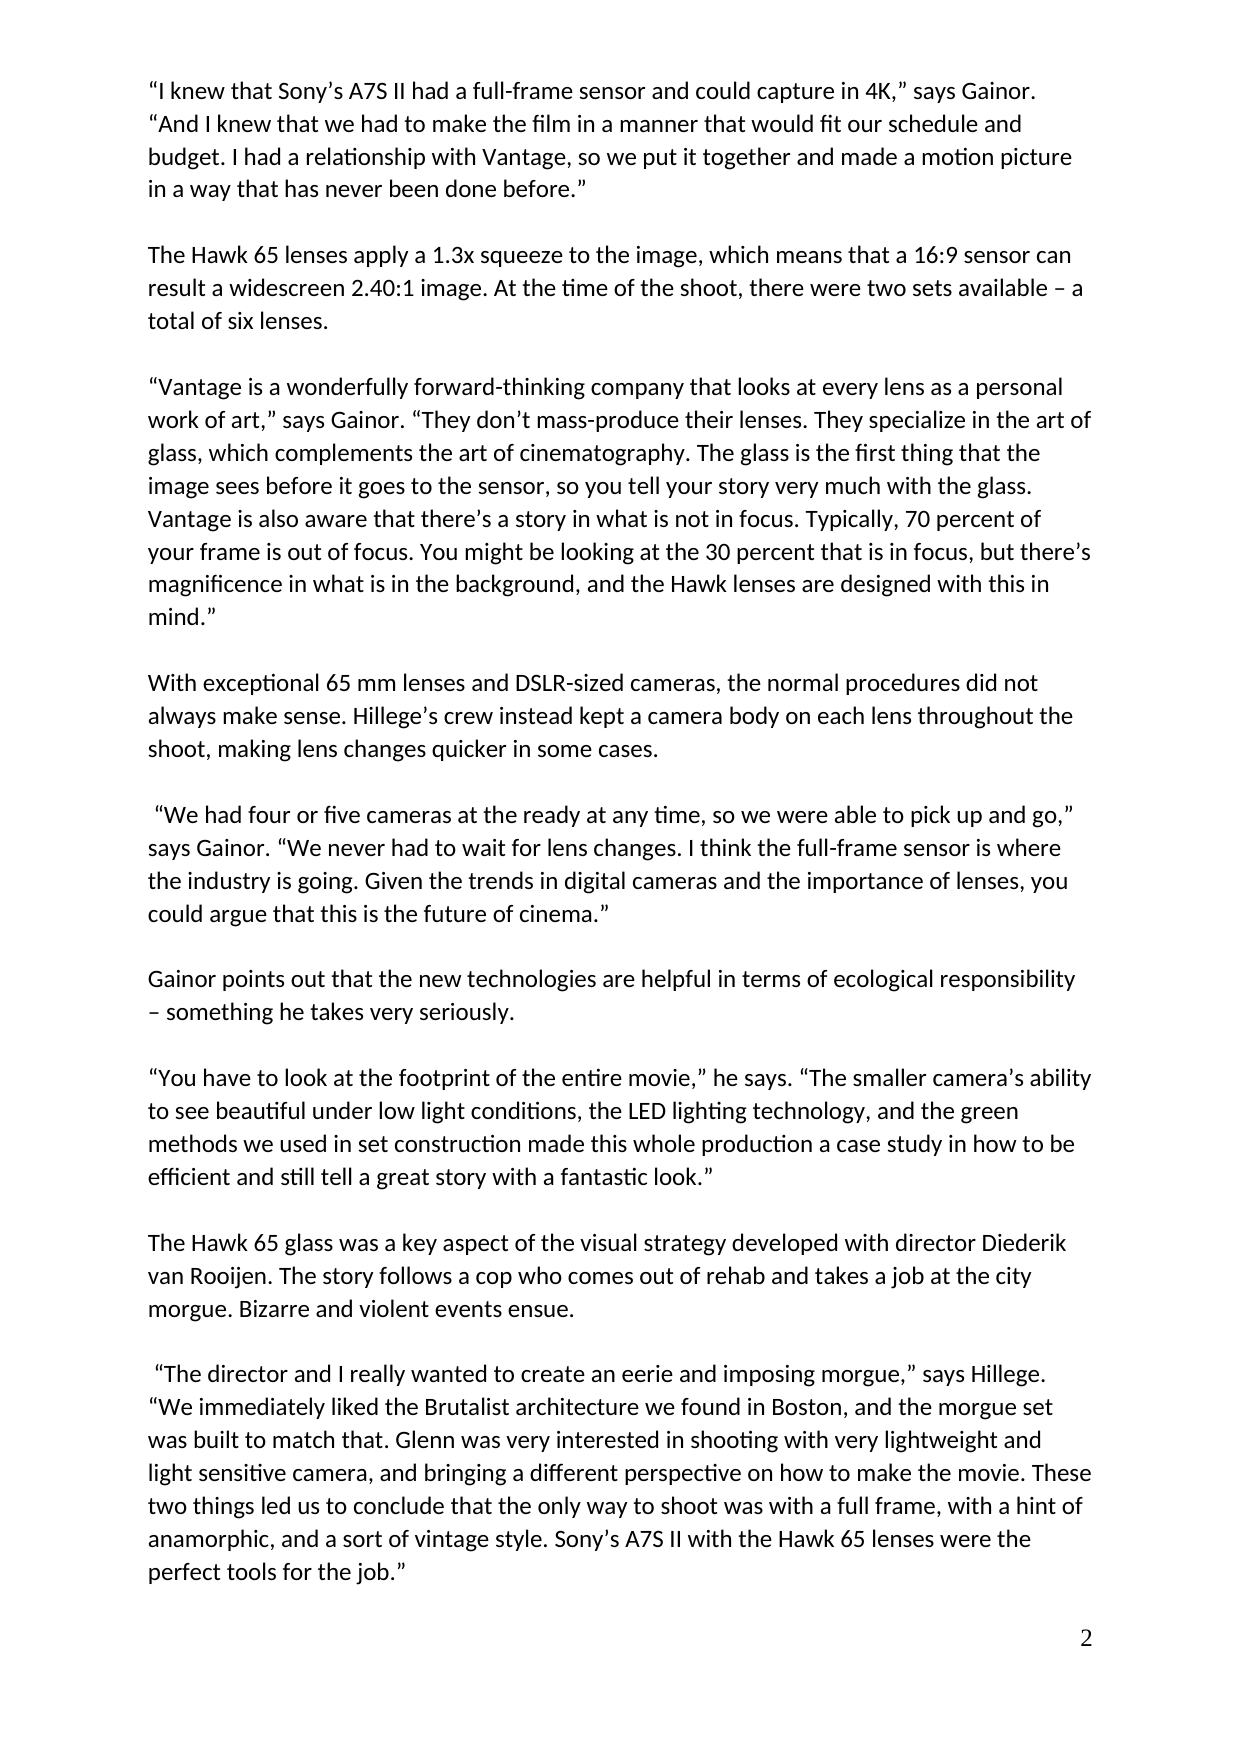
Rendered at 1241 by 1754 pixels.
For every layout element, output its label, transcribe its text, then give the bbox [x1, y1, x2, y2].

text The Hawk 65 lenses apply a 1.3x squeeze to the image, which means that a 16:9 sensor can result a widescreen 2.40:1 image. At the time of the shoot, there were two sets available – a total of six lenses. [148, 239, 1093, 336]
text “Vantage is a wonderfully forward-thinking company that looks at every lens as a personal work of art,” says Gainor. “They don’t mass-produce their lenses. They specialize in the art of glass, which complements the art of cinematography. The glass is the first thing that the image sees before it goes to the sensor, so you tell your story very much with the glass. Vantage is also aware that there’s a story in what is not in focus. Typically, 70 percent of your frame is out of focus. You might be looking at the 30 percent that is in focus, but there’s magnificence in what is in the background, and the Hawk lenses are designed with this in mind.” [148, 371, 1093, 632]
text “The director and I really wanted to create an eerie and imposing morgue,” says Hillege. “We immediately liked the Brutalist architecture we found in Boston, and the morgue set was built to match that. Glenn was very interested in shooting with very lightweight and light sensitive camera, and bringing a different perspective on how to make the movie. These two things led us to conclude that the only way to shoot was with a full frame, with a hint of anamorphic, and a sort of vintage style. Sony’s A7S II with the Hawk 65 lenses were the perfect tools for the job.” [148, 1359, 1093, 1587]
text “You have to look at the footprint of the entire movie,” he says. “The smaller camera’s ability to see beautiful under low light conditions, the LED lighting technology, and the green methods we used in set construction made this whole production a case study in how to be efficient and still tell a great story with a fantastic look.” [148, 1062, 1093, 1192]
text “I knew that Sony’s A7S II had a full-frame sensor and could capture in 4K,” says Gainor. “And I knew that we had to make the film in a manner that would fit our schedule and budget. I had a relationship with Vantage, so we put it together and made a motion picture in a way that has never been done before.” [148, 75, 1093, 204]
text The Hawk 65 glass was a key aspect of the visual strategy developed with director Diederik van Rooijen. The story follows a cop who comes out of rehab and takes a job at the city morgue. Bizarre and violent events ensue. [148, 1227, 1093, 1323]
text With exceptional 65 mm lenses and DSLR-sized cameras, the normal procedures did not always make sense. Hillege’s crew instead kept a camera body on each lens throughout the shoot, making lens changes quicker in some cases. [148, 667, 1093, 764]
text Gainor points out that the new technologies are helpful in terms of ecological responsibility – something he takes very seriously. [148, 964, 1093, 1027]
text “We had four or five cameras at the ready at any time, so we were able to pick up and go,” says Gainor. “We never had to wait for lens changes. I think the full-frame sensor is where the industry is going. Given the trends in digital cameras and the importance of lenses, you could argue that this is the future of cinema.” [148, 799, 1093, 928]
